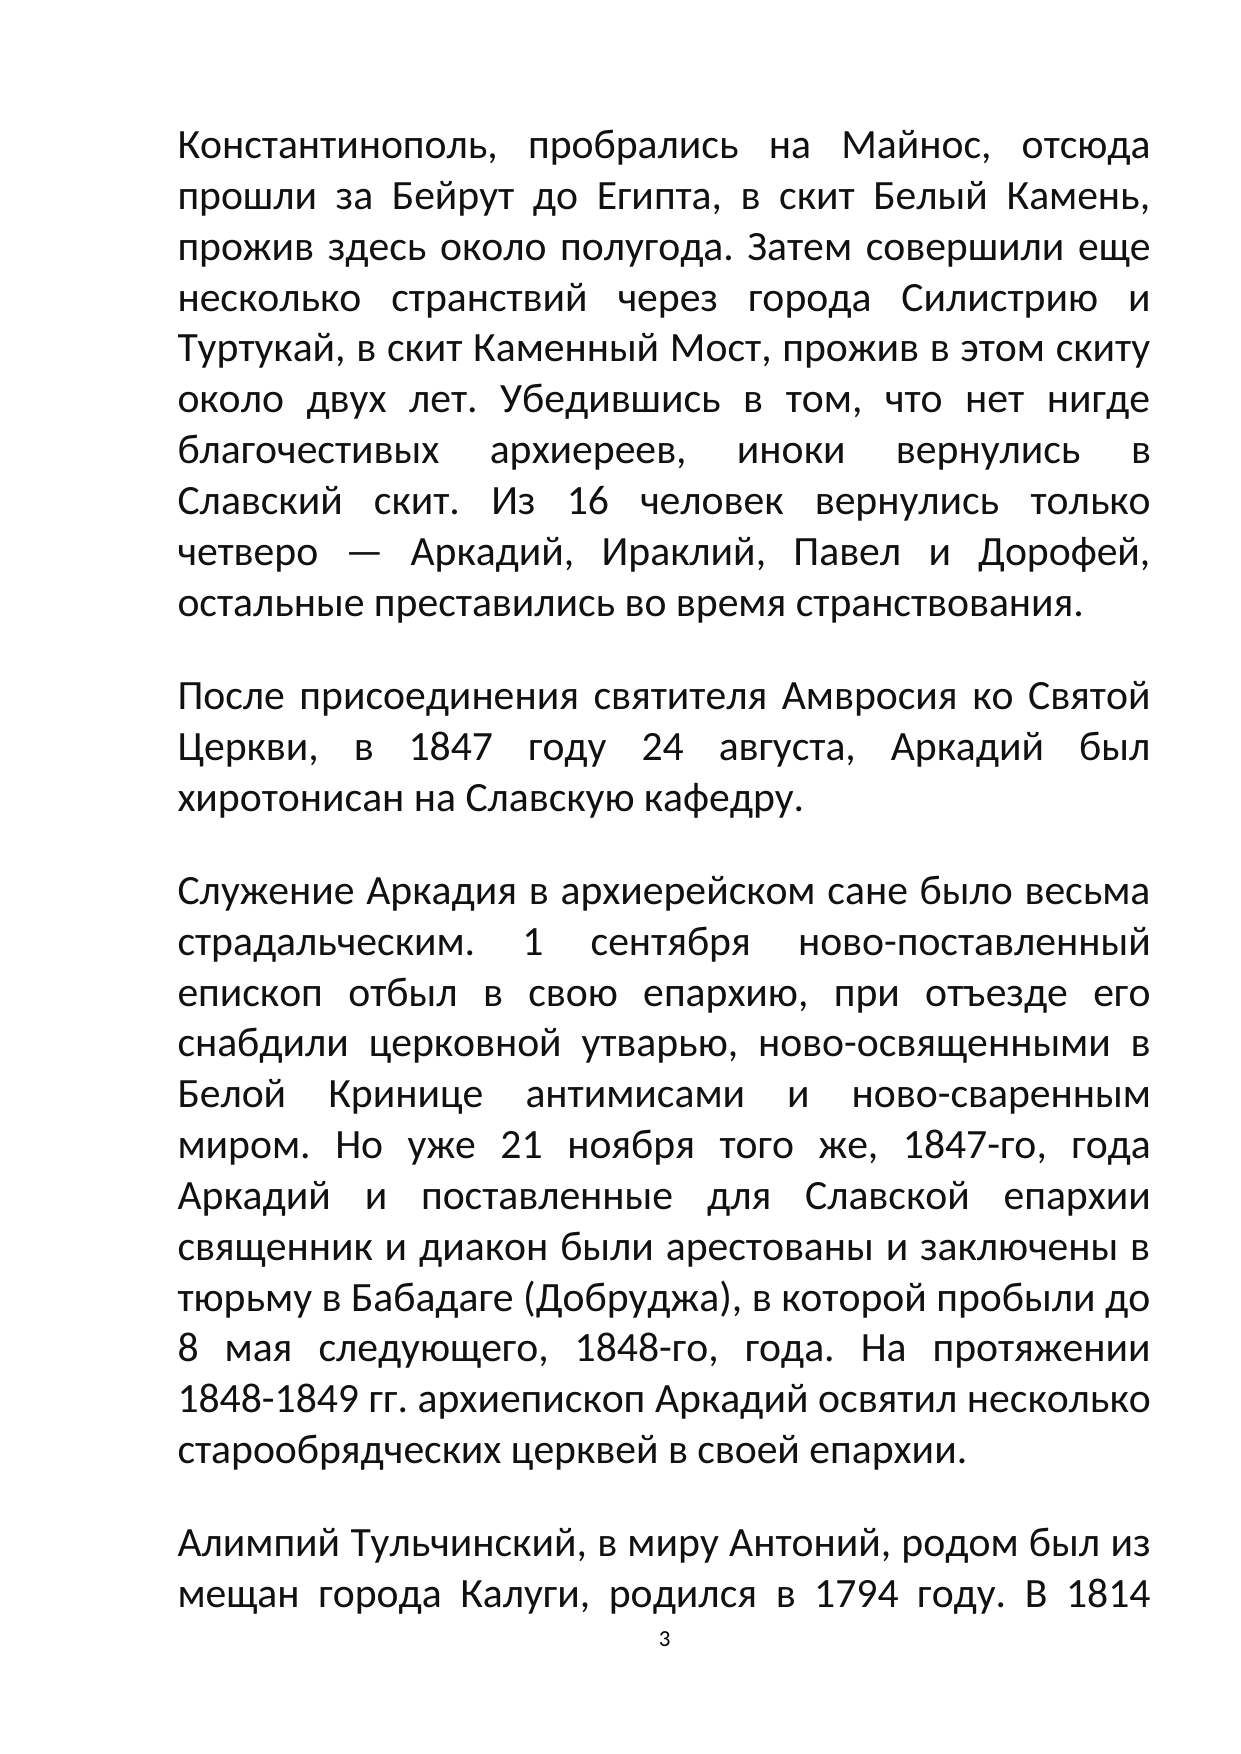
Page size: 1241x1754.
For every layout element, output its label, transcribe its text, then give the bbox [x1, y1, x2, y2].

text Служение Аркадия в архиерейском сане было весьма страдальческим. 1 сентября ново-поставленный епископ отбыл в свою епархию, при отъезде его снабдили церковной утварью, ново-освященными в Белой Кринице антимисами и ново-сваренным миром. Но уже 21 ноября того же, 1847-го, года Аркадий и поставленные для Славской епархии священник и диакон были арестованы и заключены в тюрьму в Бабадаге (Добруджа), в которой пробыли до 8 мая следующего, 1848-го, года. На протяжении 1848-1849 гг. архиепископ Аркадий освятил несколько старообрядческих церквей в своей епархии. [177, 864, 1152, 1474]
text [177, 1516, 1152, 1618]
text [177, 118, 1152, 626]
text После присоединения святителя Амвросия ко Святой Церкви, в 1847 году 24 августа, Аркадий был хиротонисан на Славскую кафедру. [177, 669, 1152, 821]
